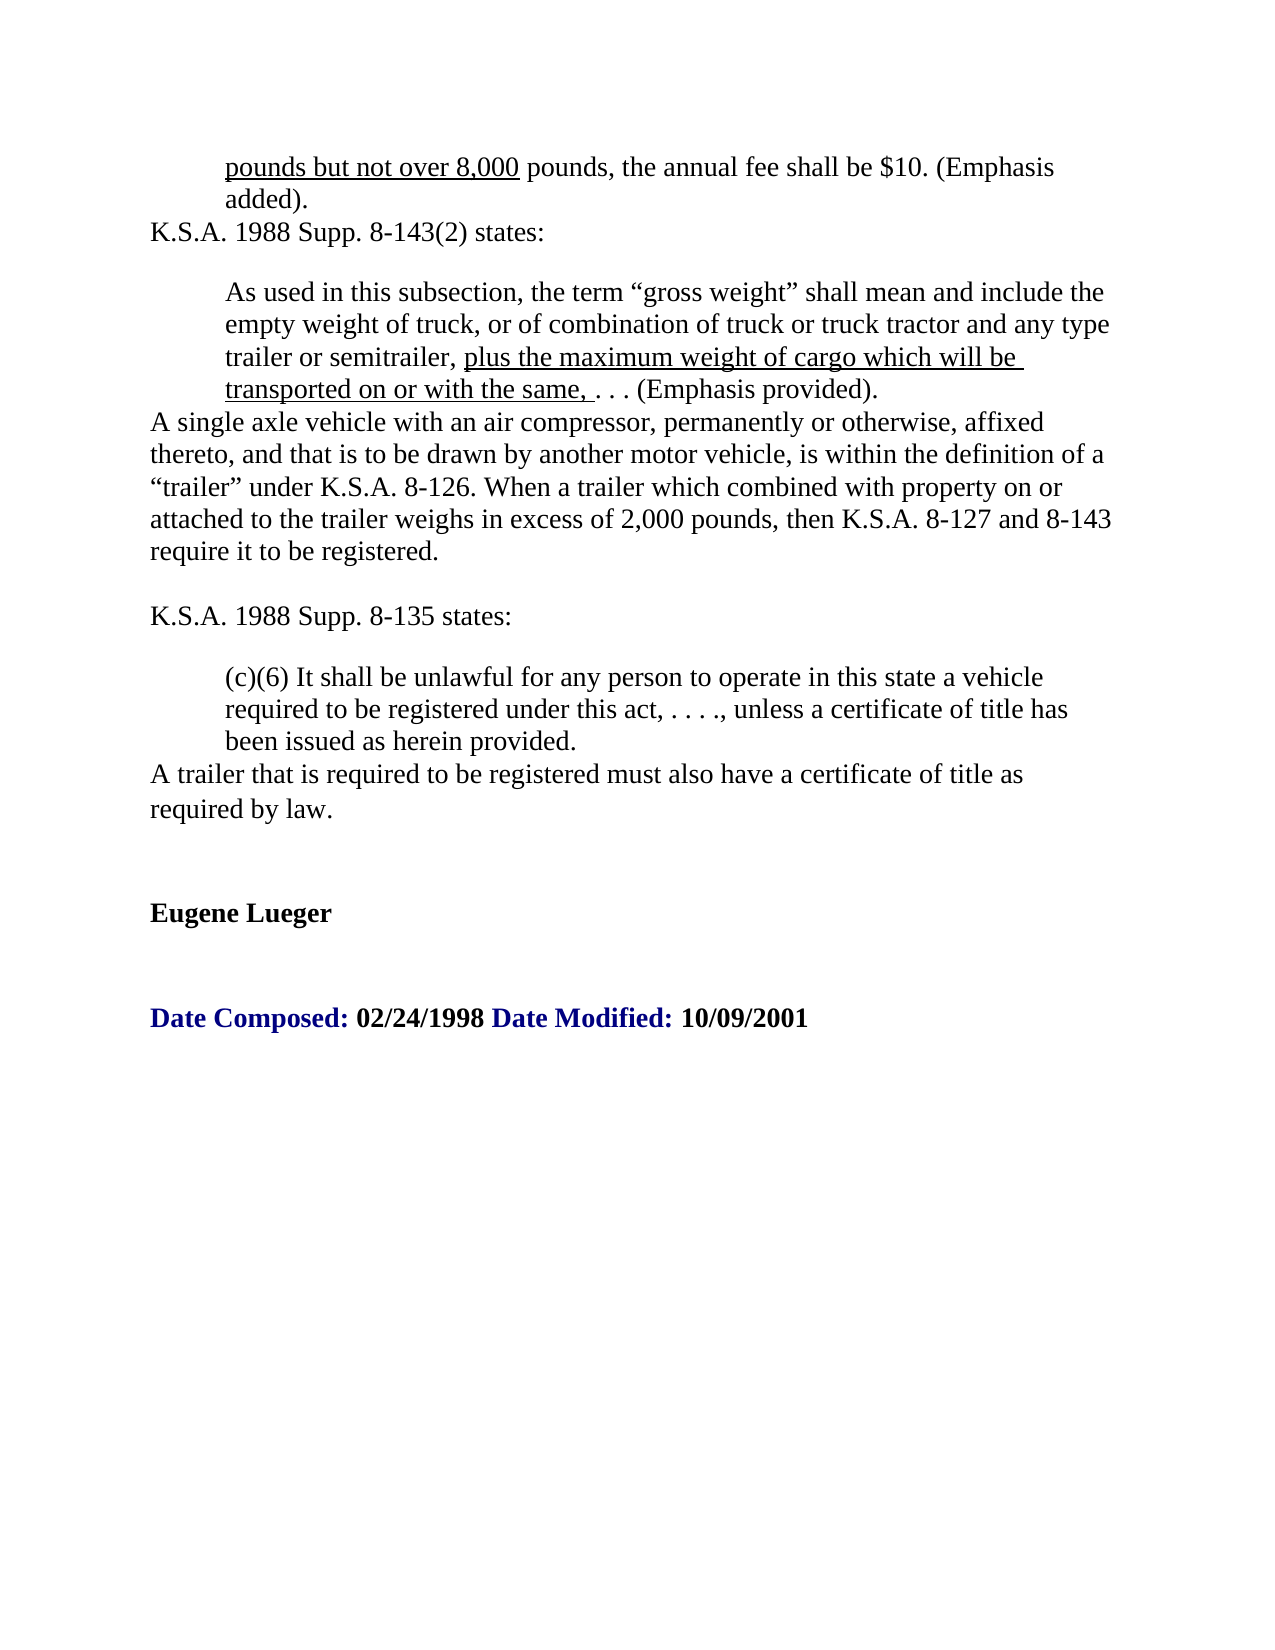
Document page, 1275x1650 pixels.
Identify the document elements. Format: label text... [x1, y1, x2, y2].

text As used in this subsection, the term “gross weight” shall mean and include the empty weight of truck, or of combination of truck or truck tractor and any type trailer or semitrailer, plus the maximum weight of cargo which will be transported on or with the same, . . . (Emphasis provided). [225, 275, 1125, 405]
text K.S.A. 1988 Supp. 8-143(2) states: [150, 215, 1125, 275]
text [225, 150, 1125, 215]
text (c)(6) It shall be unlawful for any person to operate in this state a vehicle required to be registered under this act, . . . ., unless a certificate of title has been issued as herein provided. [225, 659, 1125, 757]
text A single axle vehicle with an air compressor, permanently or otherwise, affixed thereto, and that is to be drawn by another motor vehicle, is within the definition of a “trailer” under K.S.A. 8-126. When a trailer which combined with property on or attached to the trailer weighs in excess of 2,000 pounds, then K.S.A. 8-127 and 8-143 require it to be registered. K.S.A. 1988 Supp. 8-135 states: [150, 405, 1125, 659]
text A trailer that is required to be registered must also have a certificate of title as required by law. Eugene Lueger Date Composed: 02/24/1998 Date Modified: 10/09/2001 [150, 757, 1125, 1033]
